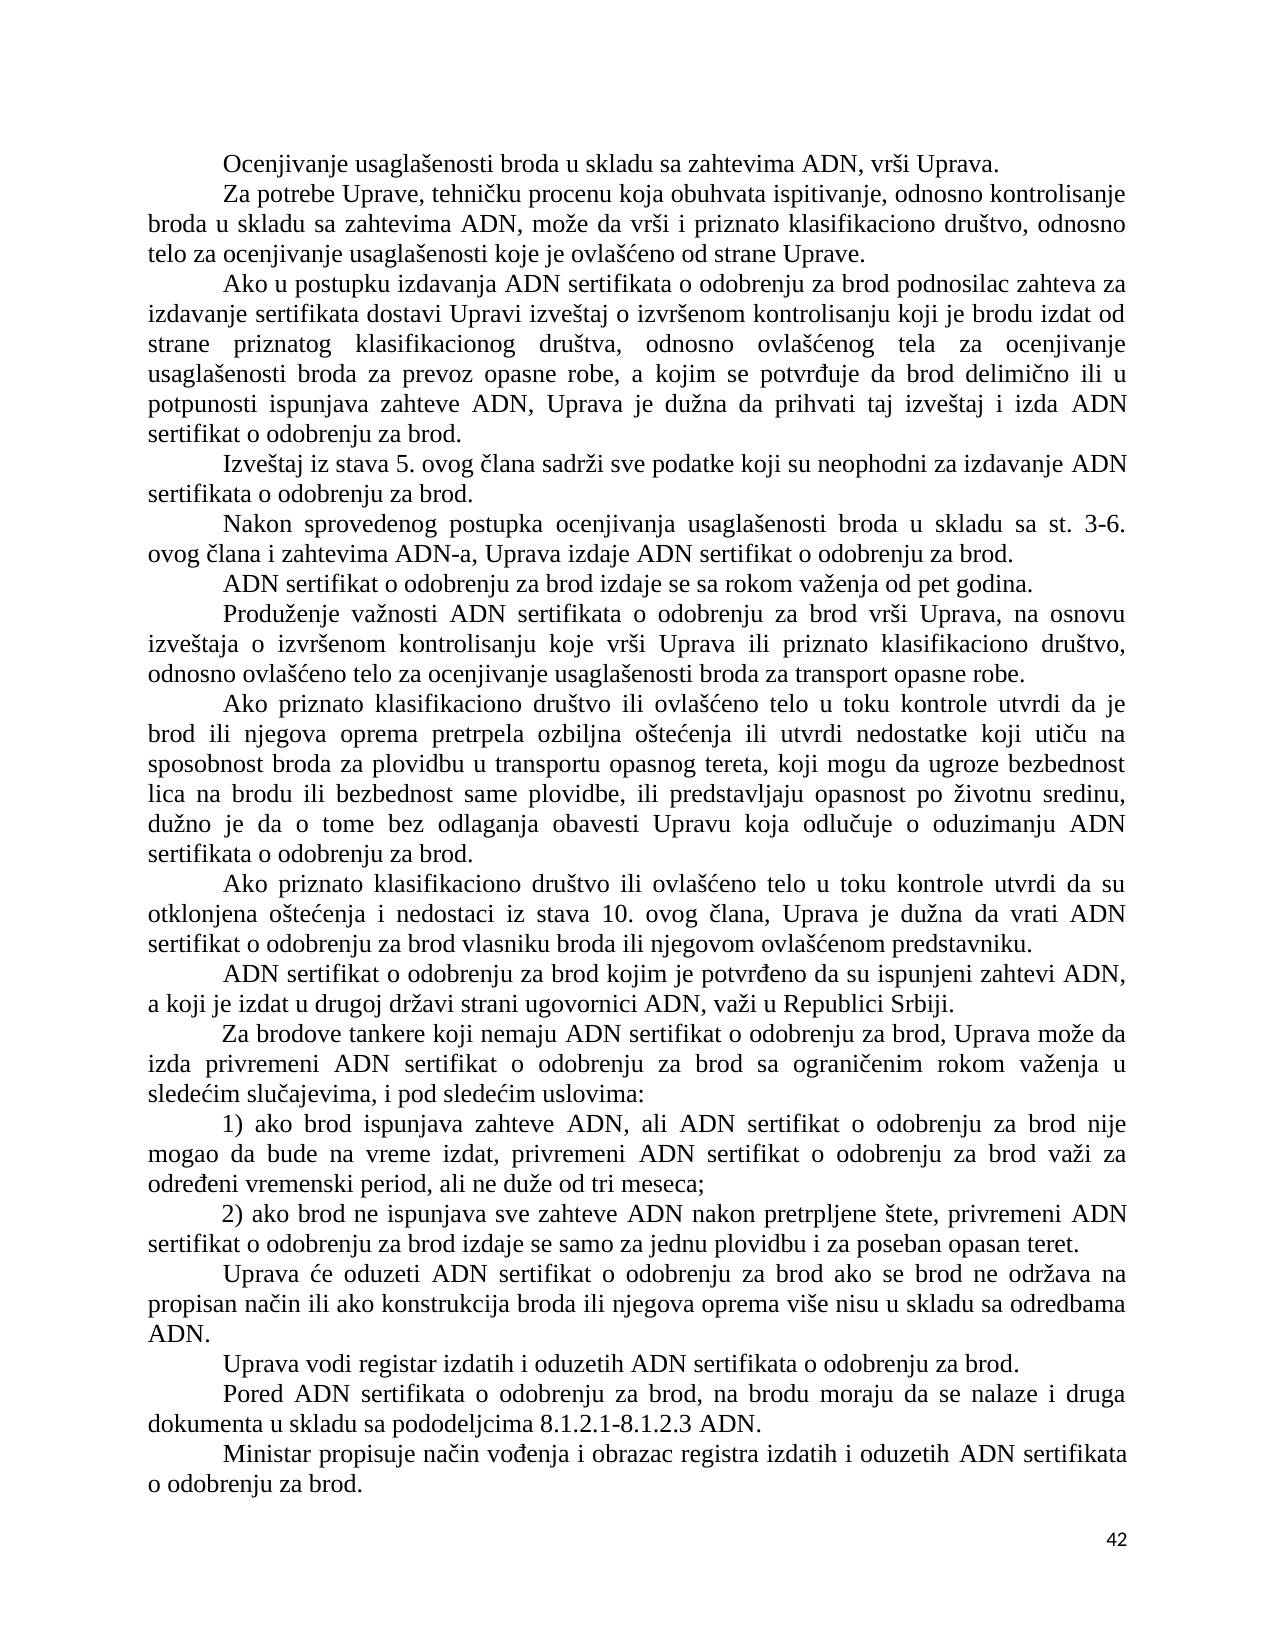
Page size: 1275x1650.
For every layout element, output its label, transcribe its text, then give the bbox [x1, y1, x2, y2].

text Za potrebe Uprave, tehničku procenu koja obuhvata ispitivanje, odnosno kontrolisanje broda u skladu sa zahtevima ADN, može da vrši i priznato klasifikaciono društvo, odnosno telo za ocenjivanje usaglašenosti koje je ovlašćeno od strane Uprave. [148, 178, 1127, 268]
text Produženje važnosti ADN sertifikata o odobrenju za brod vrši Uprava, na osnovu izveštaja o izvršenom kontrolisanju koje vrši Uprava ili priznato klasifikaciono društvo, odnosno ovlašćeno telo za ocenjivanje usaglašenosti broda za transport opasne robe. [148, 598, 1127, 688]
text Ako priznato klasifikaciono društvo ili ovlašćeno telo u toku kontrole utvrdi da su otklonjena oštećenja i nedostaci iz stava 10. ovog člana, Uprava je dužna da vrati ADN sertifikat o odobrenju za brod vlasniku broda ili njegovom ovlašćenom predstavniku. [148, 868, 1127, 958]
text Pored ADN sertifikata o odobrenju za brod, na brodu moraju da se nalaze i druga dokumenta u skladu sa pododeljcima 8.1.2.1-8.1.2.3 ADN. [148, 1378, 1127, 1438]
text Ako priznato klasifikaciono društvo ili ovlašćeno telo u toku kontrole utvrdi da je brod ili njegova oprema pretrpela ozbiljna oštećenja ili utvrdi nedostatke koji utiču na sposobnost broda za plovidbu u transportu opasnog tereta, koji mogu da ugroze bezbednost lica na brodu ili bezbednost same plovidbe, ili predstavljaju opasnost po životnu sredinu, dužno je da o tome bez odlaganja obavesti Upravu koja odlučuje o oduzimanju ADN sertifikata o odobrenju za brod. [148, 688, 1127, 868]
text 2) ako brod ne ispunjava sve zahteve ADN nakon pretrpljene štete, privremeni ADN sertifikat o odobrenju za brod izdaje se samo za jednu plovidbu i za poseban opasan teret. [148, 1198, 1127, 1258]
text 1) ako brod ispunjava zahteve ADN, ali ADN sertifikat o odobrenju za brod nije mogao da bude na vreme izdat, privremeni ADN sertifikat o odobrenju za brod važi za određeni vremenski period, ali ne duže od tri meseca; [148, 1108, 1127, 1198]
text ADN sertifikat o odobrenju za brod kojim je potvrđeno da su ispunjeni zahtevi ADN, a koji je izdat u drugoj državi strani ugovornici ADN, važi u Republici Srbiji. [148, 958, 1127, 1018]
text ADN sertifikat o odobrenju za brod izdaje se sa rokom važenja od pet godina. [148, 568, 1127, 598]
text Ocenjivanje usaglašenosti broda u skladu sa zahtevima ADN, vrši Uprava. [148, 148, 1127, 178]
text Uprava vodi registar izdatih i oduzetih ADN sertifikata o odobrenju za brod. [148, 1348, 1127, 1378]
text Nakon sprovedenog postupka ocenjivanja usaglašenosti broda u skladu sa st. 3-6. ovog člana i zahtevima ADN-a, Uprava izdaje ADN sertifikat o odobrenju za brod. [148, 508, 1127, 568]
text Ministar propisuje način vođenja i obrazac registra izdatih i oduzetih ADN sertifikata o odobrenju za brod. [148, 1438, 1127, 1498]
text Izveštaj iz stava 5. ovog člana sadrži sve podatke koji su neophodni za izdavanje ADN sertifikata o odobrenju za brod. [148, 448, 1127, 508]
text Uprava će oduzeti ADN sertifikat o odobrenju za brod ako se brod ne održava na propisan način ili ako konstrukcija broda ili njegova oprema više nisu u skladu sa odredbama ADN. [148, 1258, 1127, 1348]
text Ako u postupku izdavanja ADN sertifikata o odobrenju za brod podnosilac zahteva za izdavanje sertifikata dostavi Upravi izveštaj o izvršenom kontrolisanju koji je brodu izdat od strane priznatog klasifikacionog društva, odnosno ovlašćenog tela za ocenjivanje usaglašenosti broda za prevoz opasne robe, a kojim se potvrđuje da brod delimično ili u potpunosti ispunjava zahteve ADN, Uprava je dužna da prihvati taj izveštaj i izda ADN sertifikat o odobrenju za brod. [148, 268, 1127, 448]
text Za brodove tankere koji nemaju ADN sertifikat o odobrenju za brod, Uprava može da izda privremeni ADN sertifikat o odobrenju za brod sa ograničenim rokom važenja u sledećim slučajevima, i pod sledećim uslovima: [148, 1018, 1127, 1108]
